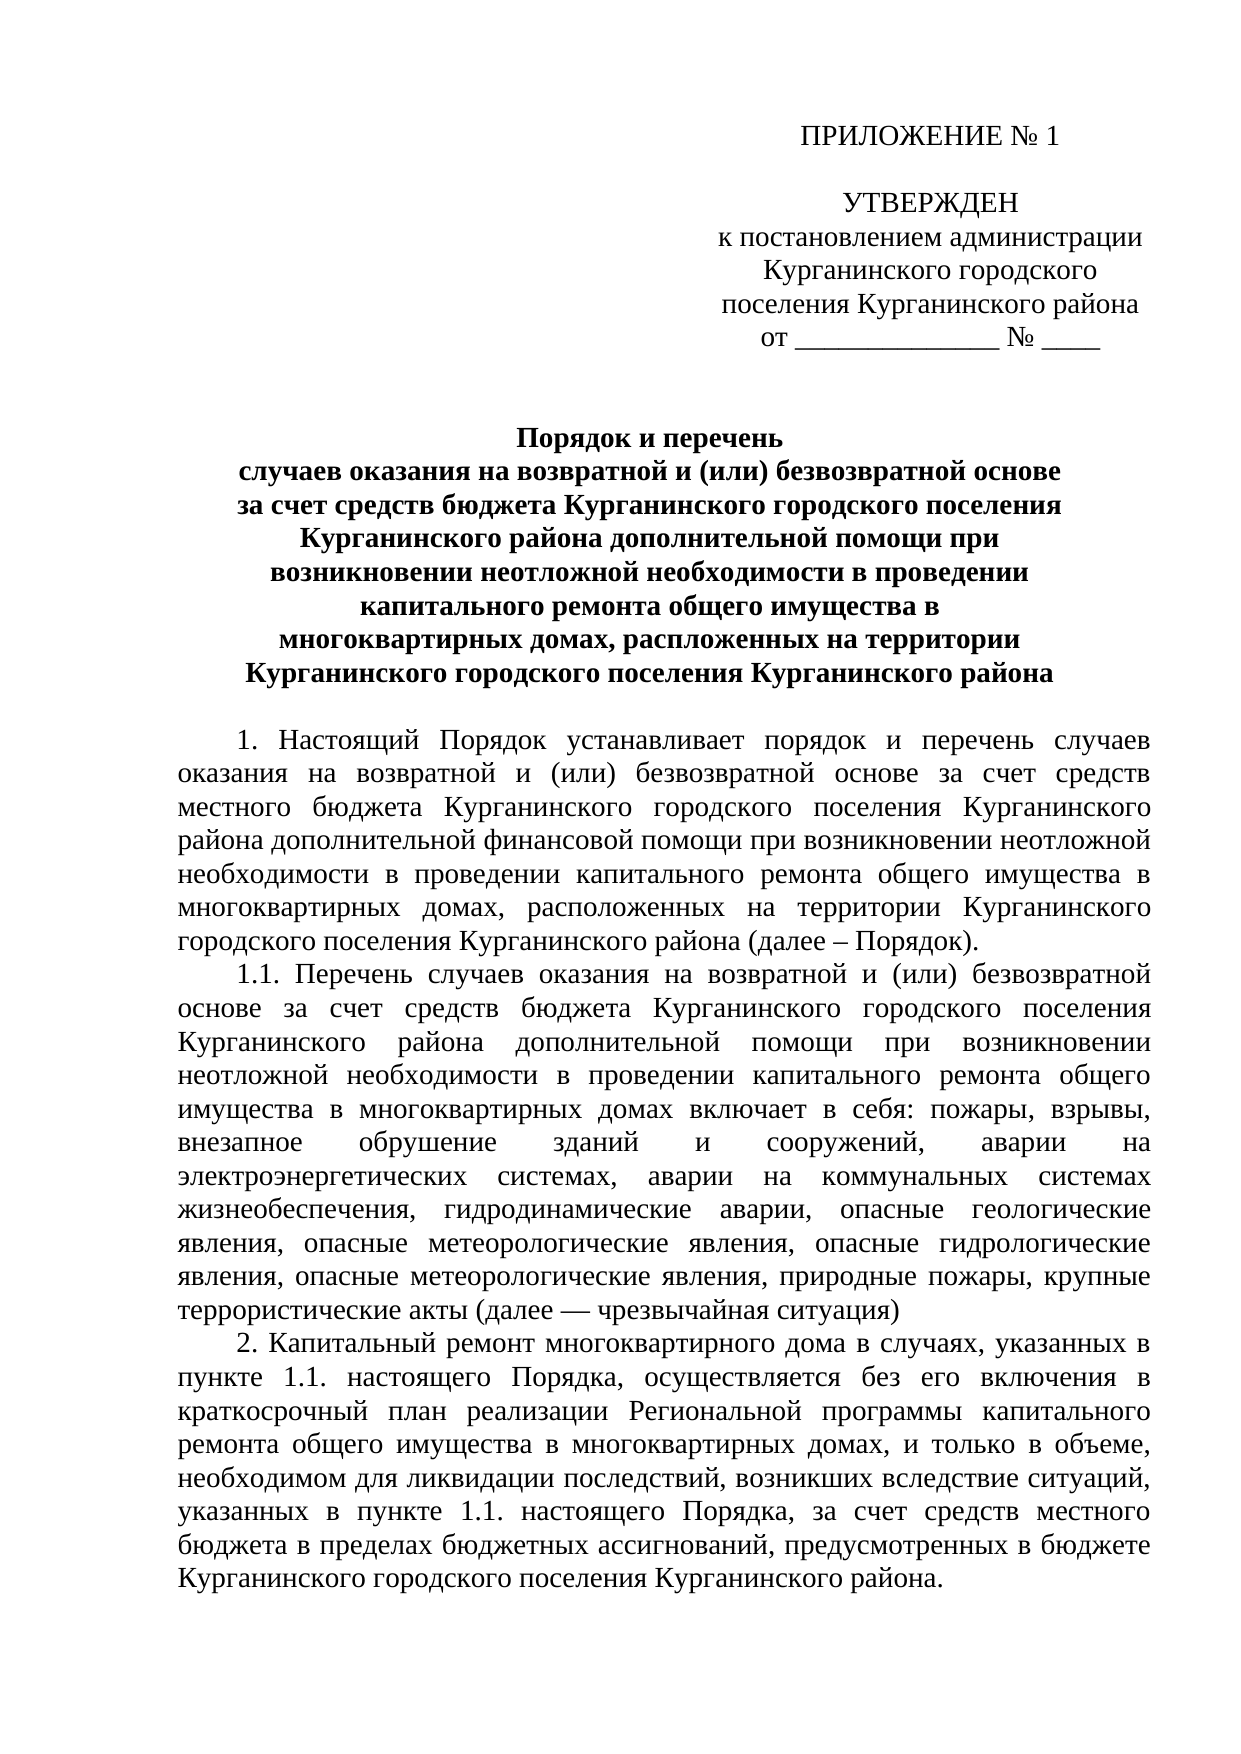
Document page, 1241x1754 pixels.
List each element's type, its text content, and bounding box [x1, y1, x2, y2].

text 2. Капитальный ремонт многоквартирного дома в случаях, указанных в пункте 1.1. настоящего Порядка, осуществляется без его включения в краткосрочный план реализации Региональной программы капитального ремонта общего имущества в многоквартирных домах, и только в объеме, необходимом для ликвидации последствий, возникших вследствие ситуаций, указанных в пункте 1.1. настоящего Порядка, за счет средств местного бюджета в пределах бюджетных ассигнований, предусмотренных в бюджете Курганинского городского поселения Курганинского района. [177, 1326, 1152, 1594]
text 1.1. Перечень случаев оказания на возвратной и (или) безвозвратной основе за счет средств бюджета Курганинского городского поселения Курганинского района дополнительной помощи при возникновении неотложной необходимости в проведении капитального ремонта общего имущества в многоквартирных домах включает в себя: пожары, взрывы, внезапное обрушение зданий и сооружений, аварии на электроэнергетических системах, аварии на коммунальных системах жизнеобеспечения, гидродинамические аварии, опасные геологические явления, опасные метеорологические явления, опасные гидрологические явления, опасные метеорологические явления, природные пожары, крупные террористические акты (далее — чрезвычайная ситуация) [177, 957, 1152, 1326]
text ПРИЛОЖЕНИЕ № 1 [709, 118, 1152, 152]
text Порядок и перечень [236, 420, 1063, 453]
text к постановлением администрации Курганинского городского поселения Курганинского района [709, 219, 1152, 319]
text Курганинского городского поселения Курганинского района [236, 655, 1063, 688]
text от ______________ № ____ [709, 319, 1152, 353]
text УТВЕРЖДЕН [709, 185, 1152, 219]
text 1. Настоящий Порядок устанавливает порядок и перечень случаев оказания на возвратной и (или) безвозвратной основе за счет средств местного бюджета Курганинского городского поселения Курганинского района дополнительной финансовой помощи при возникновении неотложной необходимости в проведении капитального ремонта общего имущества в многоквартирных домах, расположенных на территории Курганинского городского поселения Курганинского района (далее – Порядок). [177, 722, 1152, 957]
text случаев оказания на возвратной и (или) безвозвратной основе за счет средств бюджета Курганинского городского поселения Курганинского района дополнительной помощи при возникновении неотложной необходимости в проведении капитального ремонта общего имущества в многоквартирных домах, распложенных на территории [236, 453, 1063, 655]
